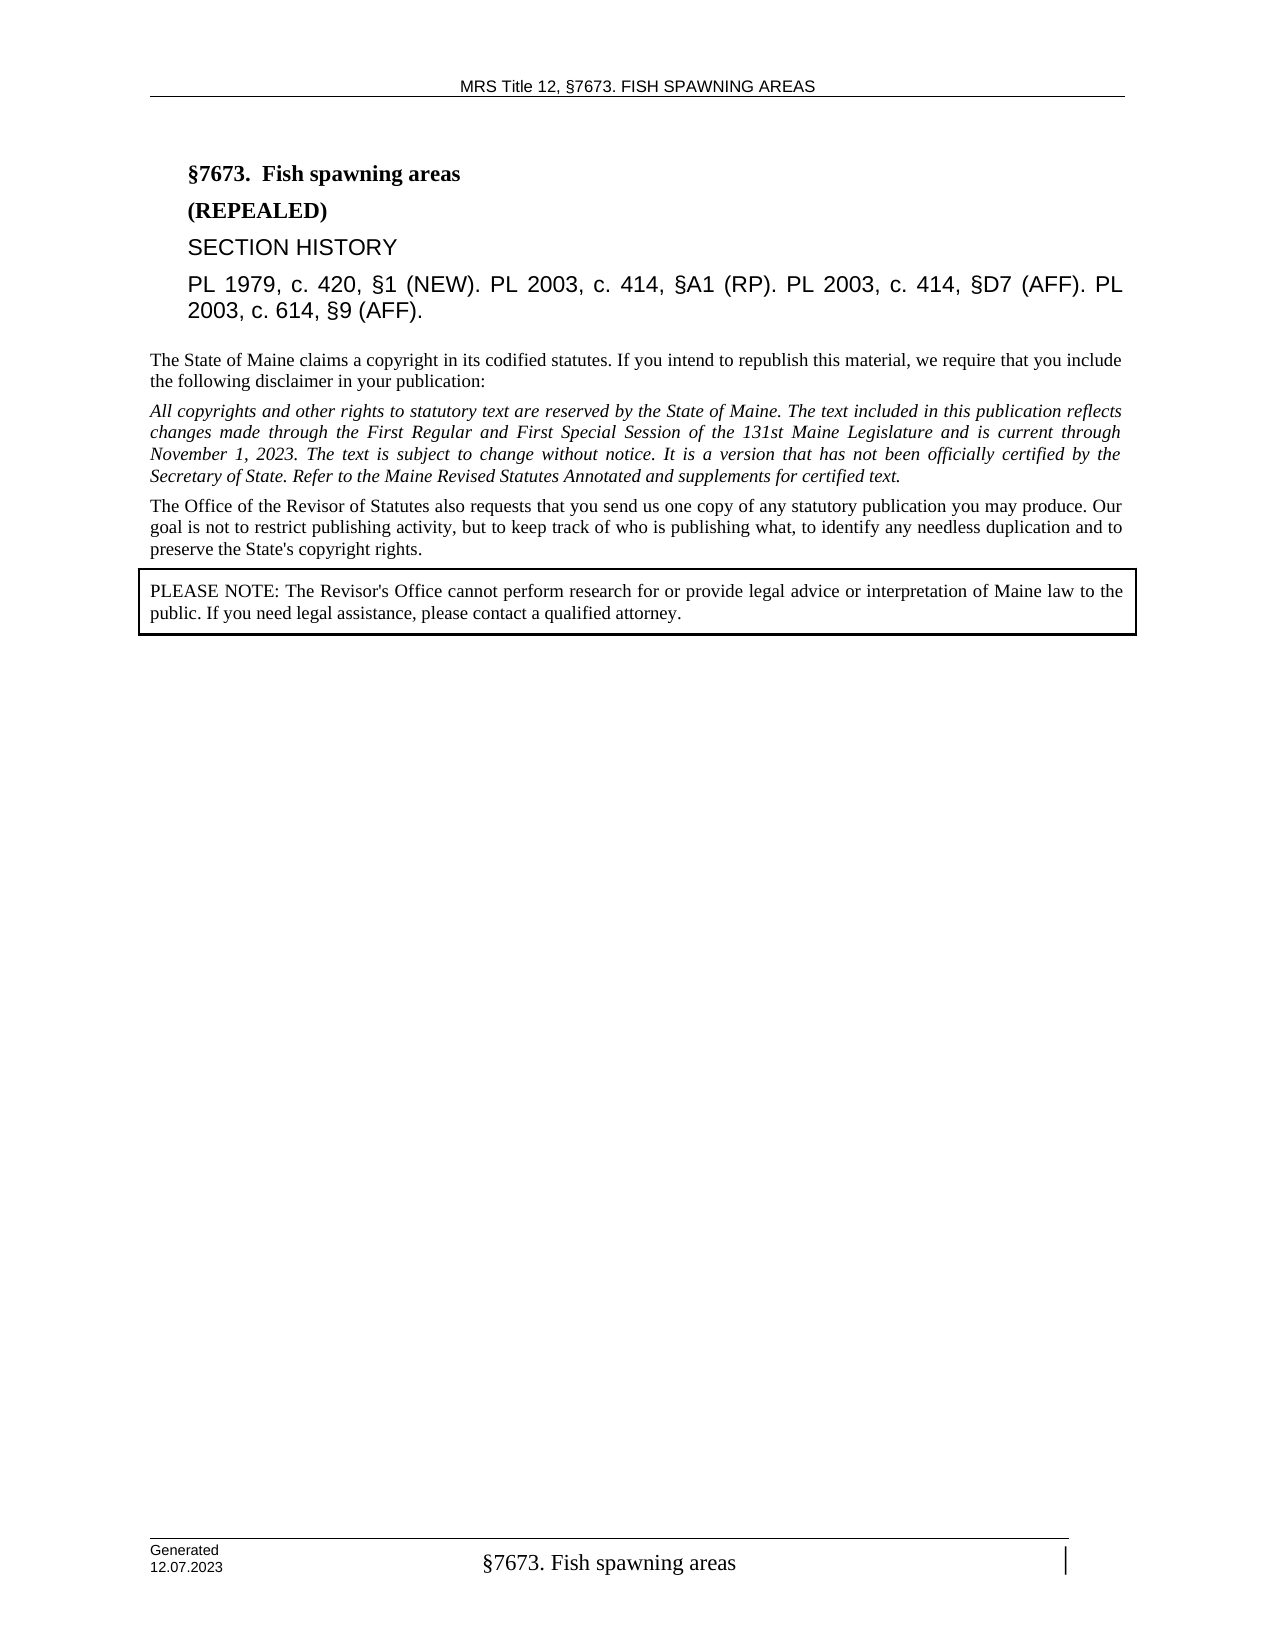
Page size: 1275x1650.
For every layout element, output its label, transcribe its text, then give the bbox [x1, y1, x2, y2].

text The Office of the Revisor of Statutes also requests that you send us one copy of any statutory publication you may produce. Our goal is not to restrict publishing activity, but to keep track of who is publishing what, to identify any needless duplication and to preserve the State's copyright rights. [150, 494, 1125, 559]
text All copyrights and other rights to statutory text are reserved by the State of Maine. The text included in this publication reflects changes made through the First Regular and First Special Session of the 131st Maine Legislature and is current through November 1, 2023 . The text is subject to change without notice. It is a version that has not been officially certified by the Secretary of State. Refer to the Maine Revised Statutes Annotated and supplements for certified text. [150, 400, 1125, 486]
text §7673. Fish spawning areas [187, 160, 1125, 187]
text SECTION HISTORY [187, 234, 1125, 260]
text The State of Maine claims a copyright in its codified statutes. If you intend to republish this material, we require that you include the following disclaimer in your publication: [150, 348, 1125, 392]
text PLEASE NOTE: The Revisor's Office cannot perform research for or provide legal advice or interpretation of Maine law to the public. If you need legal assistance, please contact a qualified attorney. [140, 570, 1135, 633]
text (REPEALED) [187, 197, 1125, 223]
text PL 1979, c. 420, §1 (NEW). PL 2003, c. 414, §A1 (RP). PL 2003, c. 414, §D7 (AFF). PL 2003, c. 614, §9 (AFF). [187, 271, 1125, 323]
